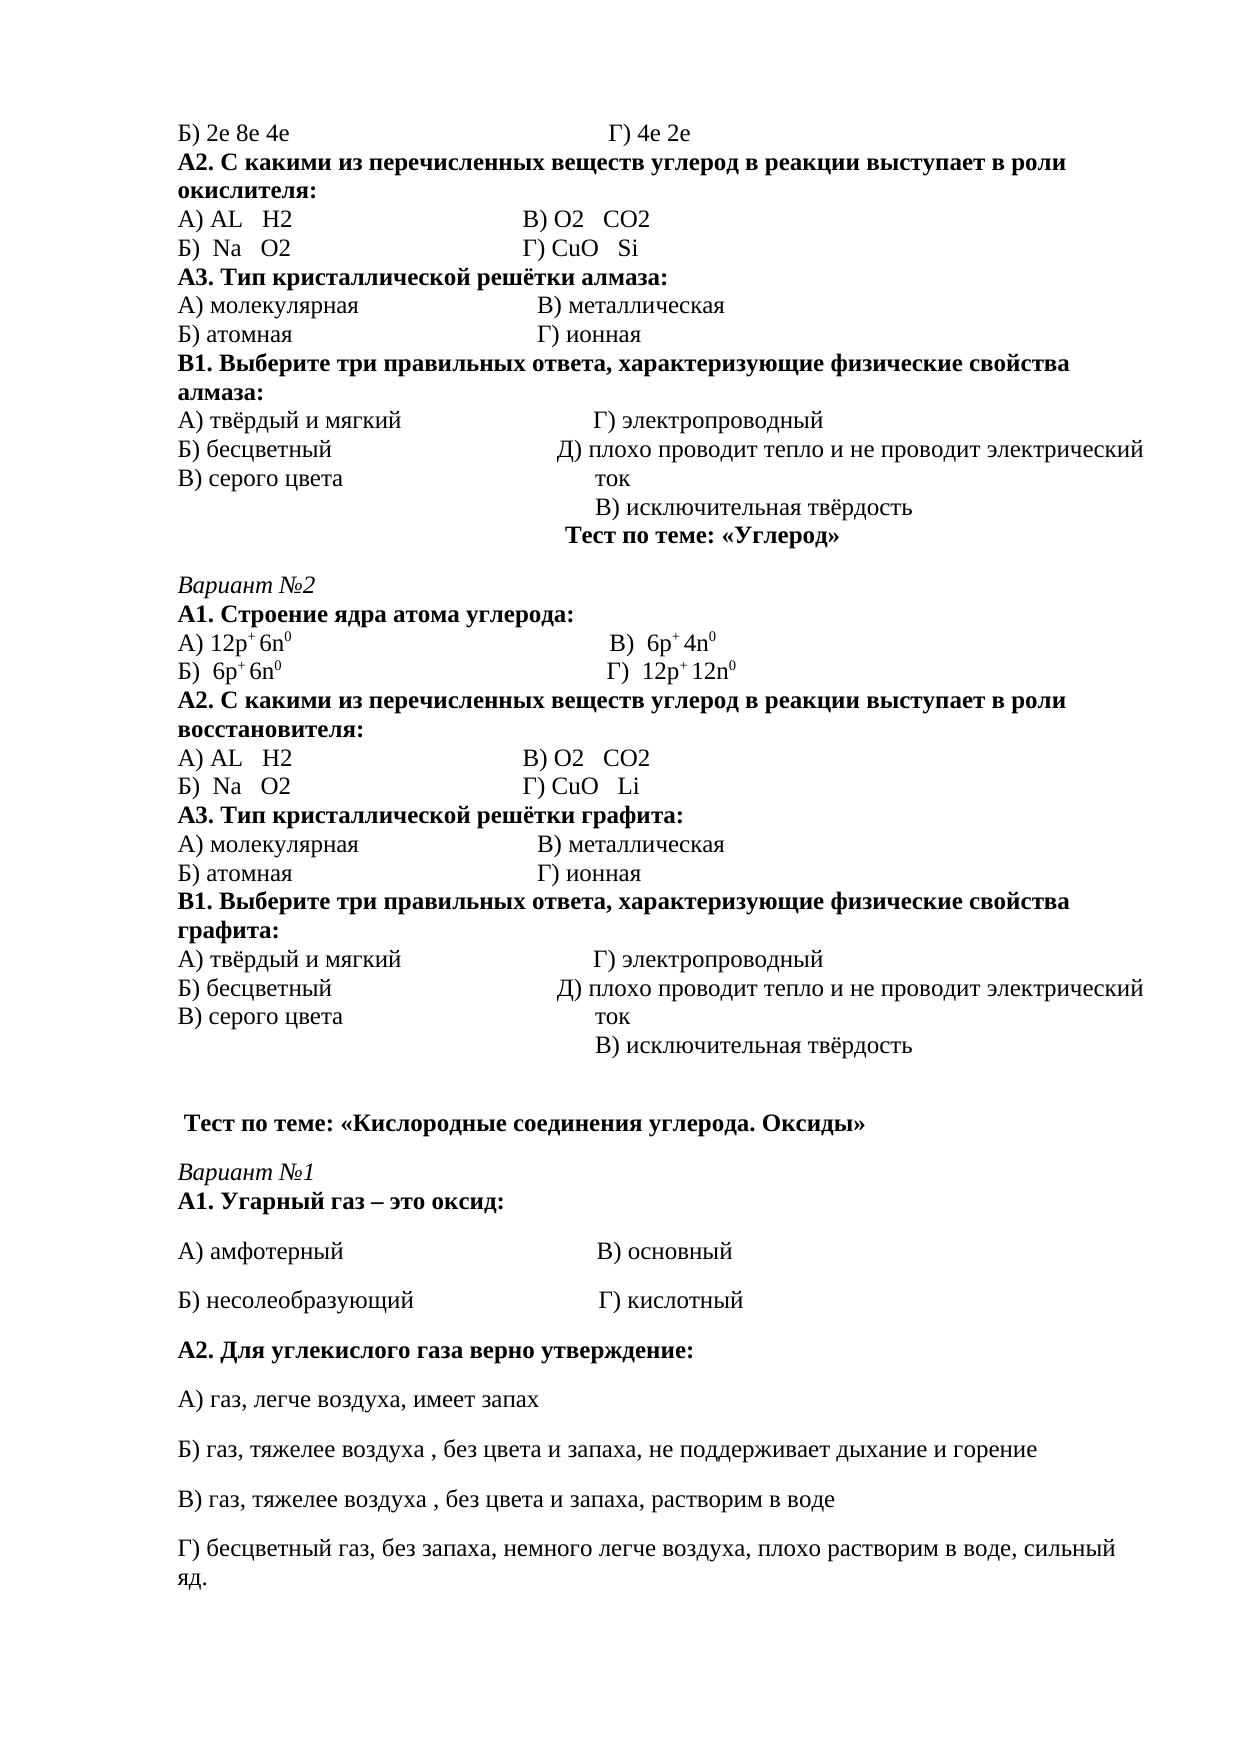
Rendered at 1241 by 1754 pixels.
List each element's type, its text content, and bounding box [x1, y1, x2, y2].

text Б) 6р+ 6n0 Г) 12р+ 12n0 [177, 656, 1152, 685]
text А) 12р+ 6n0 В) 6р+ 4n0 [177, 628, 1152, 656]
text Тест по теме: «Углерод» [177, 521, 1152, 549]
text В1. Выберите три правильных ответа, характеризующие физические свойства алмаза: [177, 348, 1152, 406]
text А2. Для углекислого газа верно утверждение: [177, 1335, 1152, 1364]
text А) газ, легче воздуха, имеет запах [177, 1384, 1152, 1413]
text Б) бесцветный Д) плохо проводит тепло и не проводит электрический [177, 434, 1152, 463]
text В1. Выберите три правильных ответа, характеризующие физические свойства графита: [177, 886, 1152, 944]
text В) исключительная твёрдость [177, 492, 1152, 521]
text А) твёрдый и мягкий Г) электропроводный [177, 406, 1152, 434]
text Б) Na O2 Г) CuO Li [177, 771, 1152, 800]
text А) молекулярная В) металлическая [177, 291, 1152, 319]
text В) серого цвета ток [177, 1001, 1152, 1030]
text А) AL H2 В) O2 CO2 [177, 204, 1152, 233]
text А1. Угарный газ – это оксид: [177, 1186, 1152, 1215]
text В) исключительная твёрдость [177, 1030, 1152, 1059]
text А2. С какими из перечисленных веществ углерод в реакции выступает в роли восстановителя: [177, 685, 1152, 743]
text А3. Тип кристаллической решётки графита: [177, 800, 1152, 829]
text А2. С какими из перечисленных веществ углерод в реакции выступает в роли окислителя: [177, 147, 1152, 204]
text Б) несолеобразующий Г) кислотный [177, 1285, 1152, 1314]
text Б) Na O2 Г) CuO Si [177, 233, 1152, 262]
text Б) бесцветный Д) плохо проводит тепло и не проводит электрический [177, 973, 1152, 1001]
text Г) бесцветный газ, без запаха, немного легче воздуха, плохо растворим в воде, сильный яд. [177, 1533, 1152, 1591]
text Б) атомная Г) ионная [177, 858, 1152, 886]
text А) твёрдый и мягкий Г) электропроводный [177, 944, 1152, 973]
text В) газ, тяжелее воздуха , без цвета и запаха, растворим в воде [177, 1484, 1152, 1512]
text Б) 2е 8е 4е Г) 4е 2е [177, 118, 1152, 147]
text А) амфотерный В) основный [177, 1236, 1152, 1264]
text Тест по теме: «Кислородные соединения углерода. Оксиды» [177, 1108, 1152, 1137]
text А1. Строение ядра атома углерода: [177, 599, 1152, 628]
text Вариант №2 [177, 570, 1152, 599]
text А) AL H2 В) O2 CO2 [177, 743, 1152, 771]
text Вариант №1 [177, 1157, 1152, 1186]
text Б) атомная Г) ионная [177, 319, 1152, 348]
text А) молекулярная В) металлическая [177, 829, 1152, 858]
text А3. Тип кристаллической решётки алмаза: [177, 262, 1152, 291]
text В) серого цвета ток [177, 463, 1152, 492]
text Б) газ, тяжелее воздуха , без цвета и запаха, не поддерживает дыхание и горение [177, 1434, 1152, 1463]
